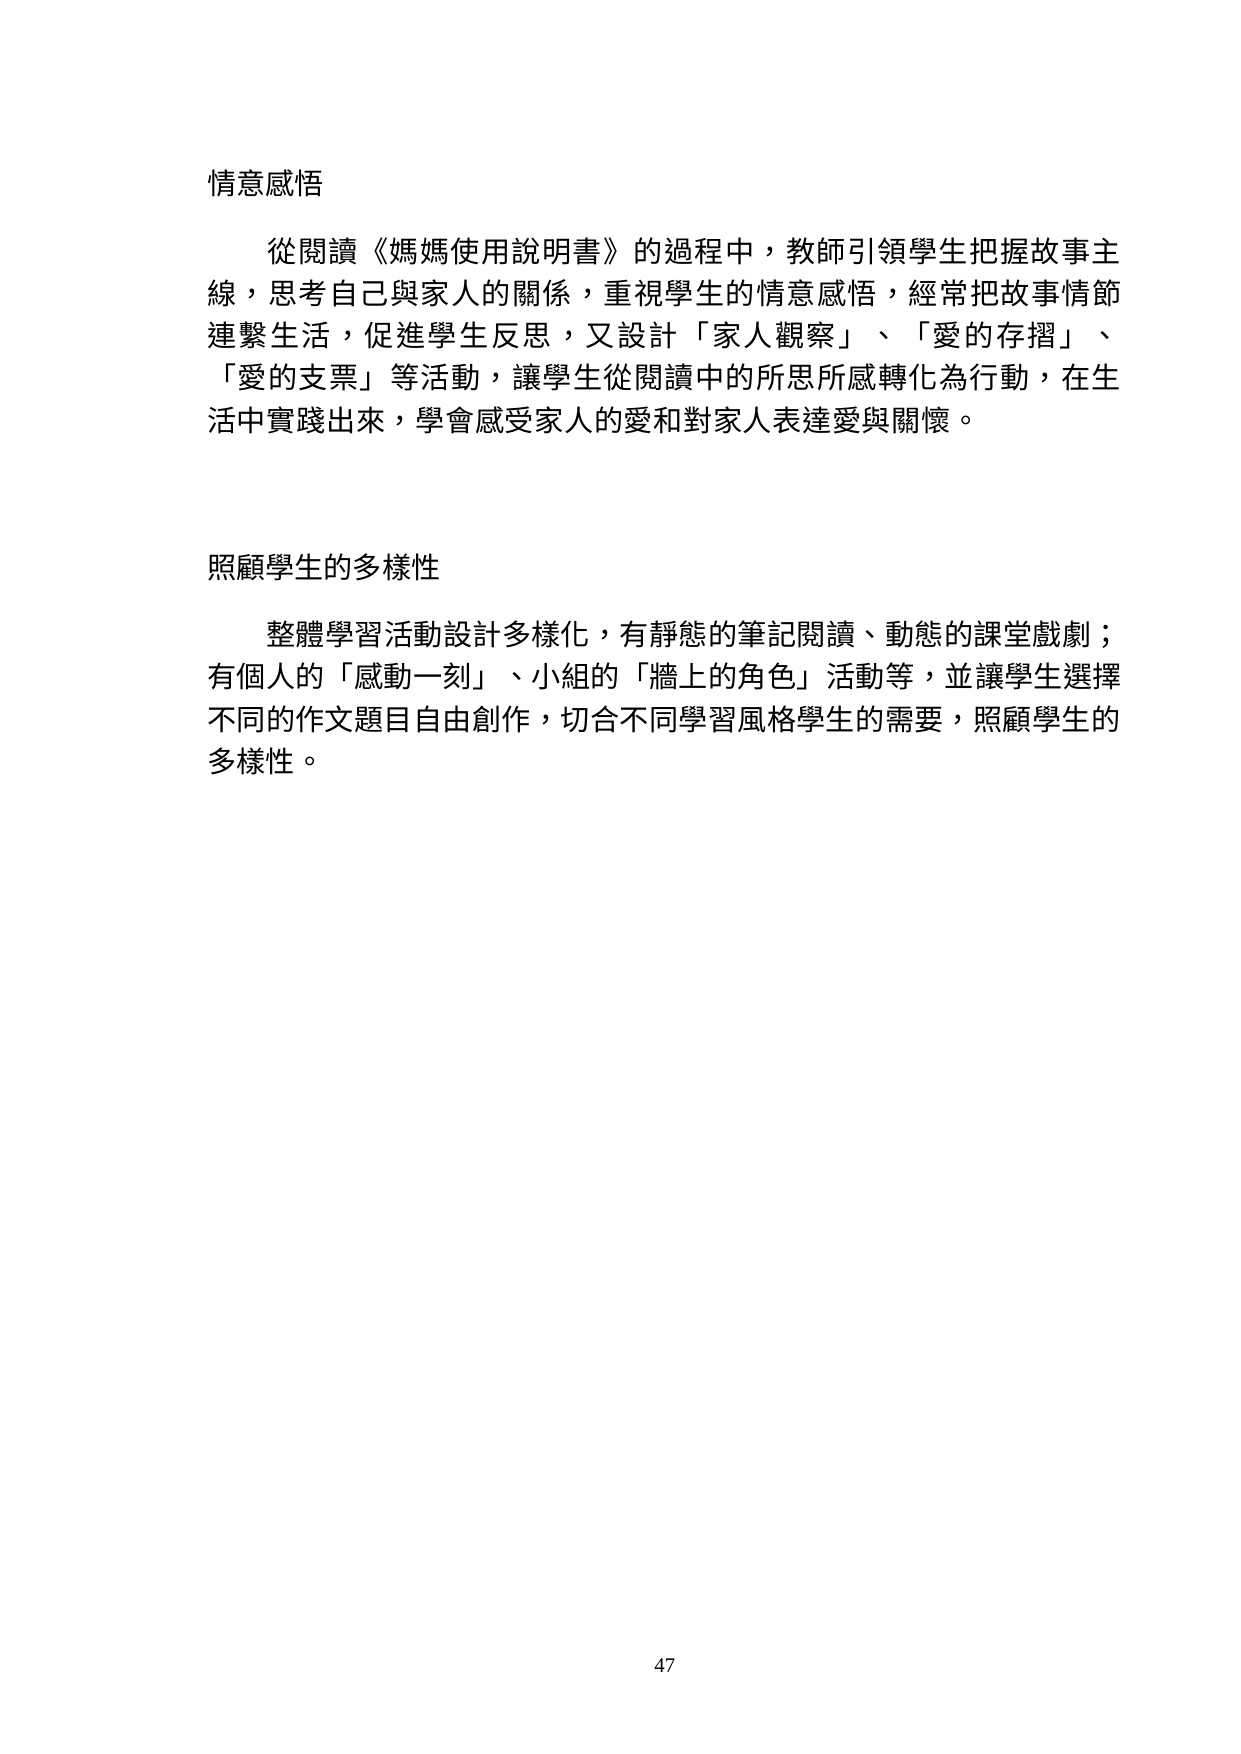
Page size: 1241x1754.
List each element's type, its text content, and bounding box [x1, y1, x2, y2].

text 從閱讀《媽媽使用說明書》的過程中，教師引領學生把握故事主線，思考自己與家人的關係，重視學生的情意感悟，經常把故事情節連繫生活，促進學生反思，又設計「家人觀察」、「愛的存摺」、「愛的支票」等活動，讓學生從閱讀中的所思所感轉化為行動，在生活中實踐出來，學會感受家人的愛和對家人表達愛與關懷。 [207, 228, 1122, 439]
text 整體學習活動設計多樣化，有靜態的筆記閱讀、動態的課堂戲劇；有個人的「感動一刻」、小組的「牆上的角色」活動等，並讓學生選擇不同的作文題目自由創作，切合不同學習風格學生的需要，照顧學生的多樣性。 [207, 611, 1122, 781]
text 情意感悟 [207, 161, 1122, 203]
text 照顧學生的多樣性 [207, 544, 1122, 586]
